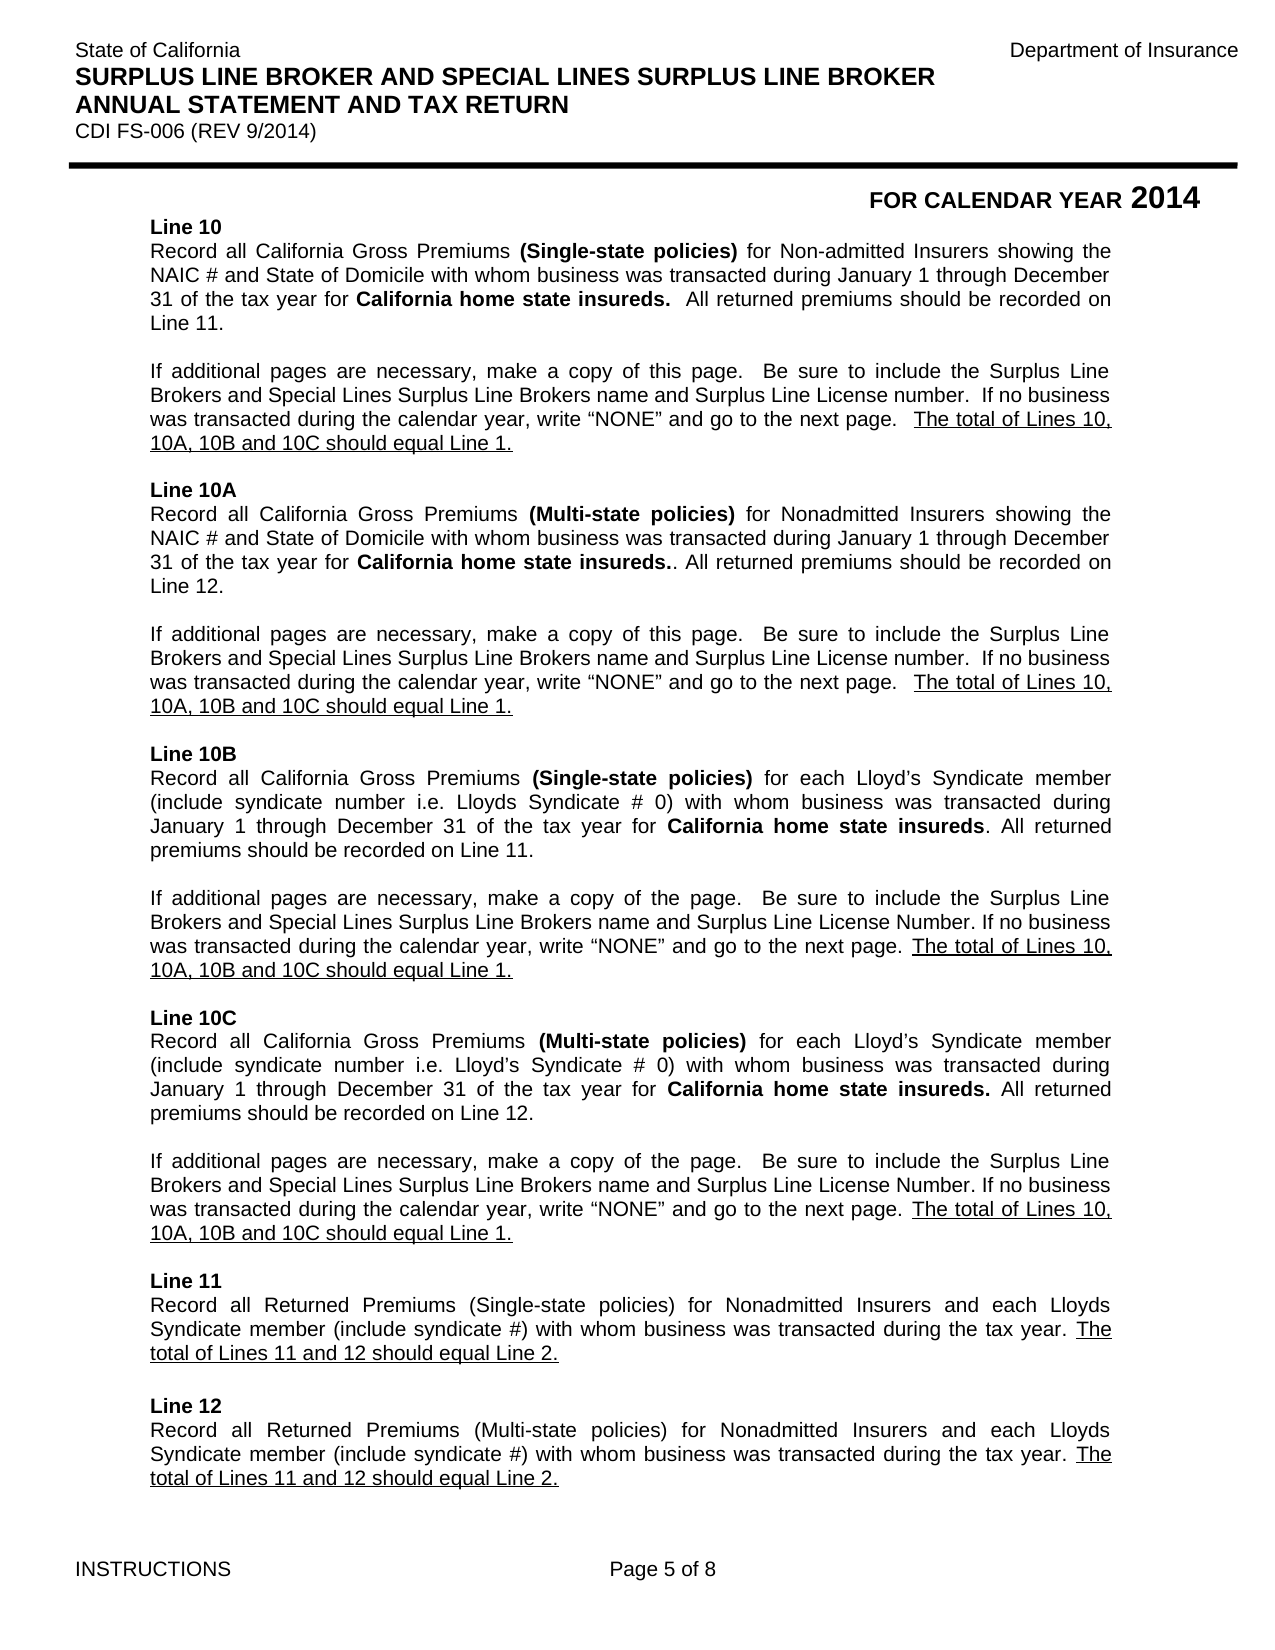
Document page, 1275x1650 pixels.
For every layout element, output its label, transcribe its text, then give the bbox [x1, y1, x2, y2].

text If additional pages are necessary, make a copy of the page. Be sure to include the Surplus Line Brokers and Special Lines Surplus Line Brokers name and Surplus Line License Number. If no business was transacted during the calendar year, write “NONE” and go to the next page. The total of Lines 10, 10A, 10B and 10C should equal Line 1. [150, 886, 1112, 981]
text If additional pages are necessary, make a copy of this page. Be sure to include the Surplus Line Brokers and Special Lines Surplus Line Brokers name and Surplus Line License number. If no business was transacted during the calendar year, write “NONE” and go to the next page. The total of Lines 10, 10A, 10B and 10C should equal Line 1. [150, 622, 1112, 718]
text Record all California Gross Premiums (Single-state policies) for each Lloyd’s Syndicate member (include syndicate number i.e. Lloyds Syndicate # 0) with whom business was transacted during January 1 through December 31 of the tax year for California home state insureds. All returned premiums should be recorded on Line 11. [150, 766, 1112, 862]
text Record all Returned Premiums (Single-state policies) for Nonadmitted Insurers and each Lloyds Syndicate member (include syndicate #) with whom business was transacted during the tax year. The total of Lines 11 and 12 should equal Line 2. [150, 1293, 1112, 1365]
subtitle Line 10 [150, 215, 1112, 239]
subtitle Line 10B [150, 742, 1112, 766]
text Record all California Gross Premiums (Multi-state policies) for Nonadmitted Insurers showing the NAIC # and State of Domicile with whom business was transacted during January 1 through December 31 of the tax year for California home state insureds.. All returned premiums should be recorded on Line 12. [150, 502, 1112, 598]
subtitle Line 12 [150, 1393, 1112, 1417]
subtitle Line 11 [150, 1269, 1112, 1293]
text If additional pages are necessary, make a copy of the page. Be sure to include the Surplus Line Brokers and Special Lines Surplus Line Brokers name and Surplus Line License Number. If no business was transacted during the calendar year, write “NONE” and go to the next page. The total of Lines 10, 10A, 10B and 10C should equal Line 1. [150, 1149, 1112, 1245]
text If additional pages are necessary, make a copy of this page. Be sure to include the Surplus Line Brokers and Special Lines Surplus Line Brokers name and Surplus Line License number. If no business was transacted during the calendar year, write “NONE” and go to the next page. The total of Lines 10, 10A, 10B and 10C should equal Line 1. [150, 358, 1112, 454]
text Record all California Gross Premiums (Multi-state policies) for each Lloyd’s Syndicate member (include syndicate number i.e. Lloyd’s Syndicate # 0) with whom business was transacted during January 1 through December 31 of the tax year for California home state insureds. All returned premiums should be recorded on Line 12. [150, 1029, 1112, 1125]
subtitle Line 10C [150, 1005, 1112, 1029]
subtitle Line 10A [150, 478, 1112, 502]
text Record all Returned Premiums (Multi-state policies) for Nonadmitted Insurers and each Lloyds Syndicate member (include syndicate #) with whom business was transacted during the tax year. The total of Lines 11 and 12 should equal Line 2. [150, 1417, 1112, 1489]
text Record all California Gross Premiums (Single-state policies) for Non-admitted Insurers showing the NAIC # and State of Domicile with whom business was transacted during January 1 through December 31 of the tax year for California home state insureds. All returned premiums should be recorded on Line 11. [150, 239, 1112, 334]
